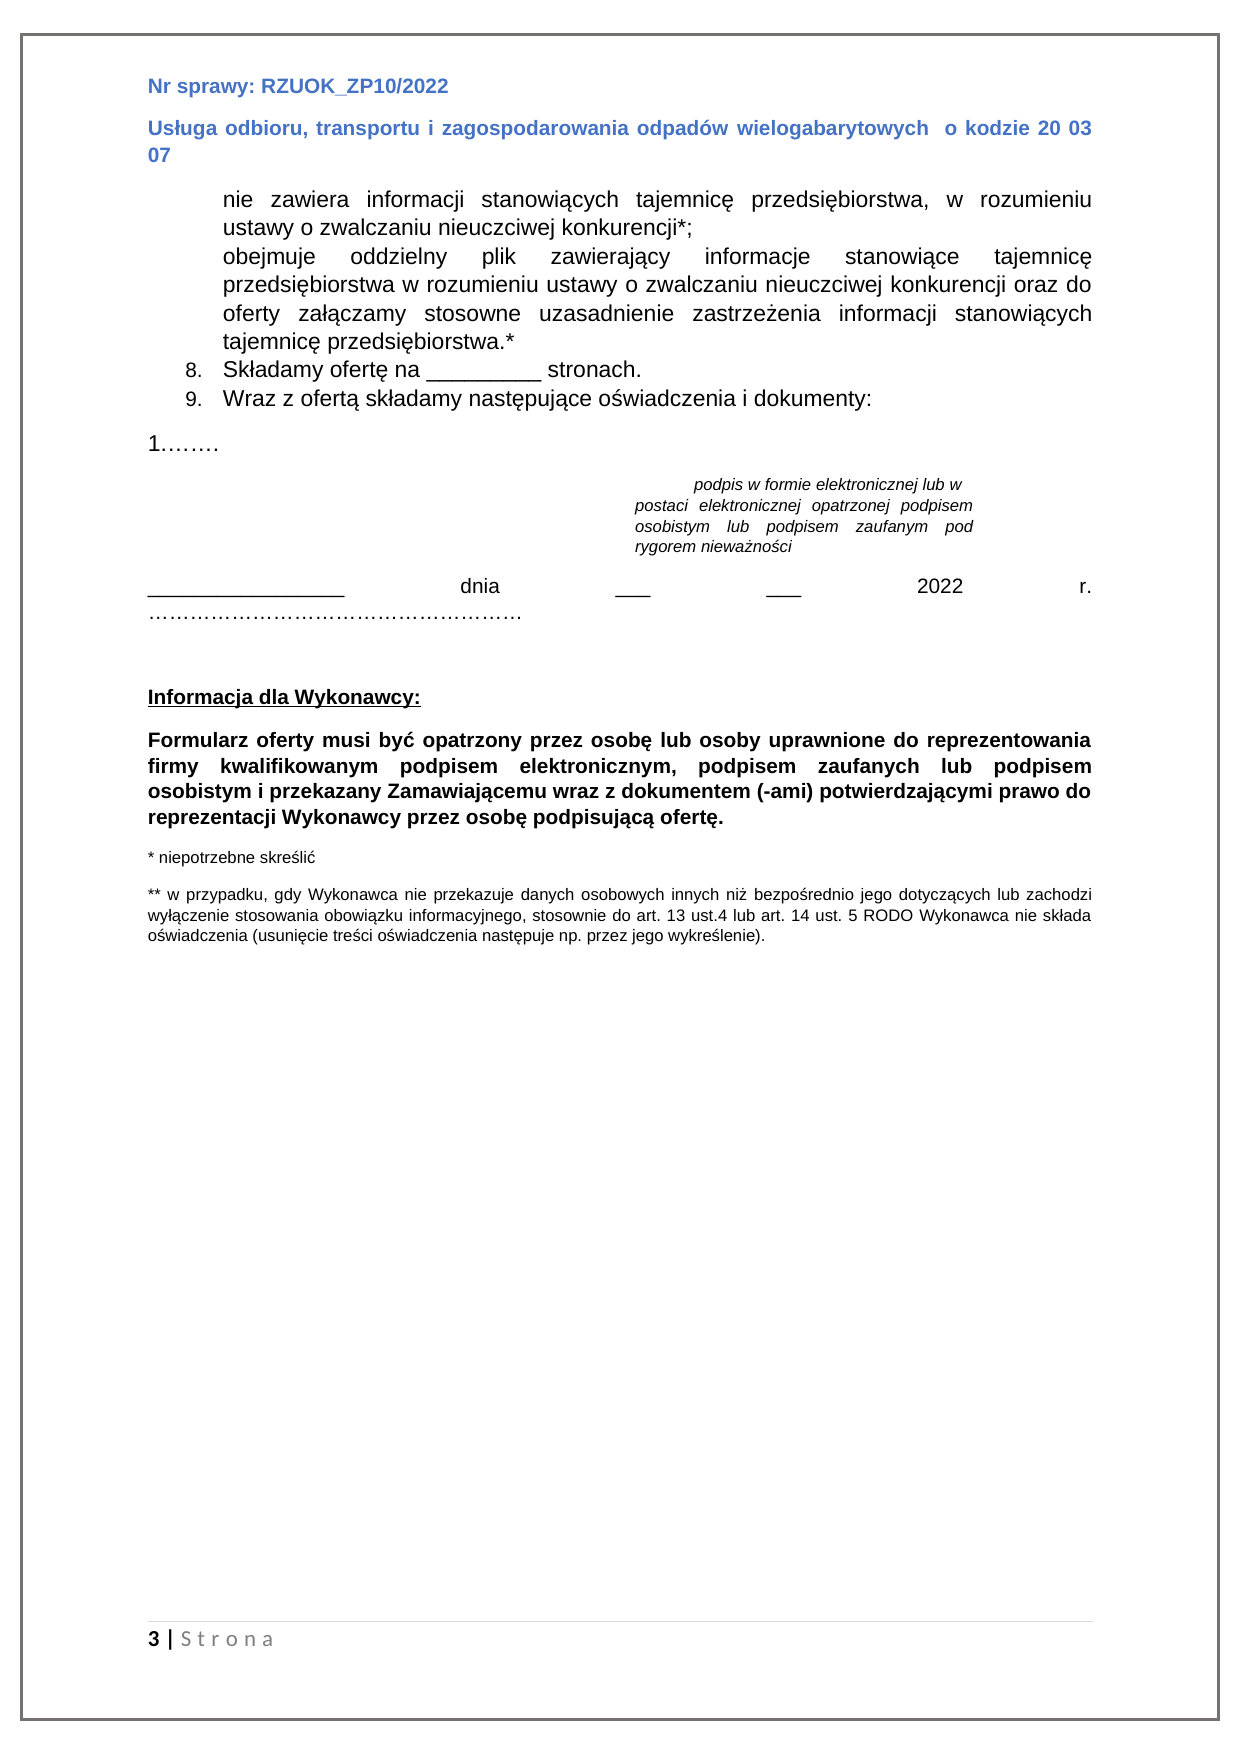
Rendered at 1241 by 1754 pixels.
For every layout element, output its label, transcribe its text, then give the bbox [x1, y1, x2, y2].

text 1.……. [148, 430, 1093, 456]
text Formularz oferty musi być opatrzony przez osobę lub osoby uprawnione do reprezentowania firmy kwalifikowanym podpisem elektronicznym, podpisem zaufanych lub podpisem osobistym i przekazany Zamawiającemu wraz z dokumentem (-ami) potwierdzającymi prawo do reprezentacji Wykonawcy przez osobę podpisującą ofertę. [148, 728, 1093, 829]
list Składamy ofertę na _________ stronach. [185, 356, 1093, 383]
text podpis w formie elektronicznej lub w postaci elektronicznej opatrzonej podpisem osobistym lub podpisem zaufanym pod rygorem nieważności [148, 475, 975, 556]
list obejmuje oddzielny plik zawierający informacje stanowiące tajemnicę przedsiębiorstwa w rozumieniu ustawy o zwalczaniu nieuczciwej konkurencji oraz do oferty załączamy stosowne uzasadnienie zastrzeżenia informacji stanowiących tajemnicę przedsiębiorstwa.* [223, 243, 1093, 354]
text _________________ dnia ___ ___ 2022 r. ……………………………………………… [148, 574, 1093, 624]
list nie zawiera informacji stanowiących tajemnicę przedsiębiorstwa, w rozumieniu ustawy o zwalczaniu nieuczciwej konkurencji*; [223, 186, 1093, 241]
text * niepotrzebne skreślić [148, 848, 1093, 867]
list Wraz z ofertą składamy następujące oświadczenia i dokumenty: [185, 385, 1093, 411]
text ** w przypadku, gdy Wykonawca nie przekazuje danych osobowych innych niż bezpośrednio jego dotyczących lub zachodzi wyłączenie stosowania obowiązku informacyjnego, stosownie do art. 13 ust.4 lub art. 14 ust. 5 RODO Wykonawca nie składa oświadczenia (usunięcie treści oświadczenia następuje np. przez jego wykreślenie). [148, 885, 1093, 945]
text Informacja dla Wykonawcy: [148, 685, 1093, 709]
